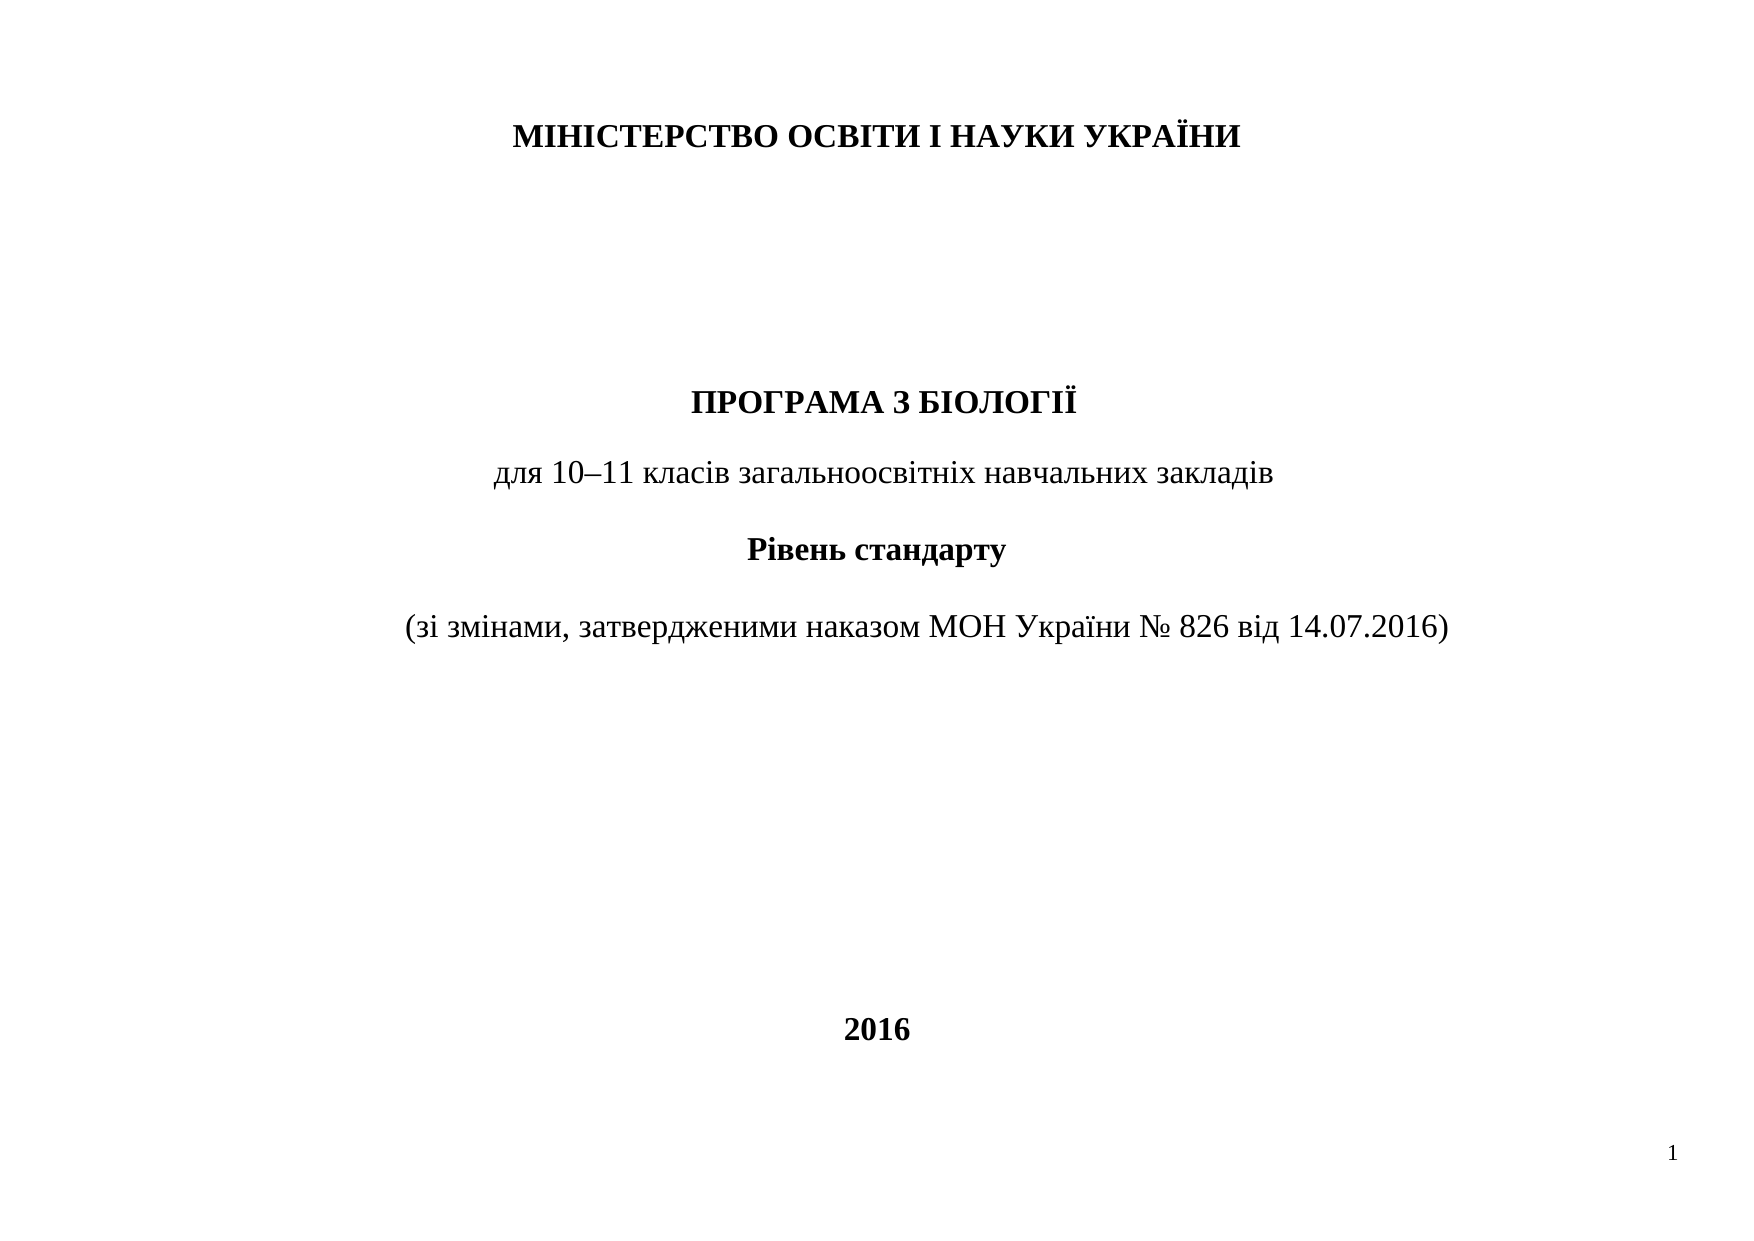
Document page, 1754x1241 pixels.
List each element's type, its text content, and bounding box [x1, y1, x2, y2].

subtitle Рівень стандарту [393, 529, 1360, 568]
text для 10–11 класів загальноосвітніх навчальних закладів [139, 453, 1629, 491]
subtitle (зі змінами, затвердженими наказом МОН України № 826 від 14.07.2016) [294, 606, 1560, 644]
subtitle 2016 [393, 1009, 1360, 1048]
subtitle МІНІСТЕРСТВО ОСВІТИ І НАУКИ УКРАЇНИ [393, 117, 1360, 155]
subtitle ПРОГРАМА З БІОЛОГІЇ [139, 390, 1629, 419]
